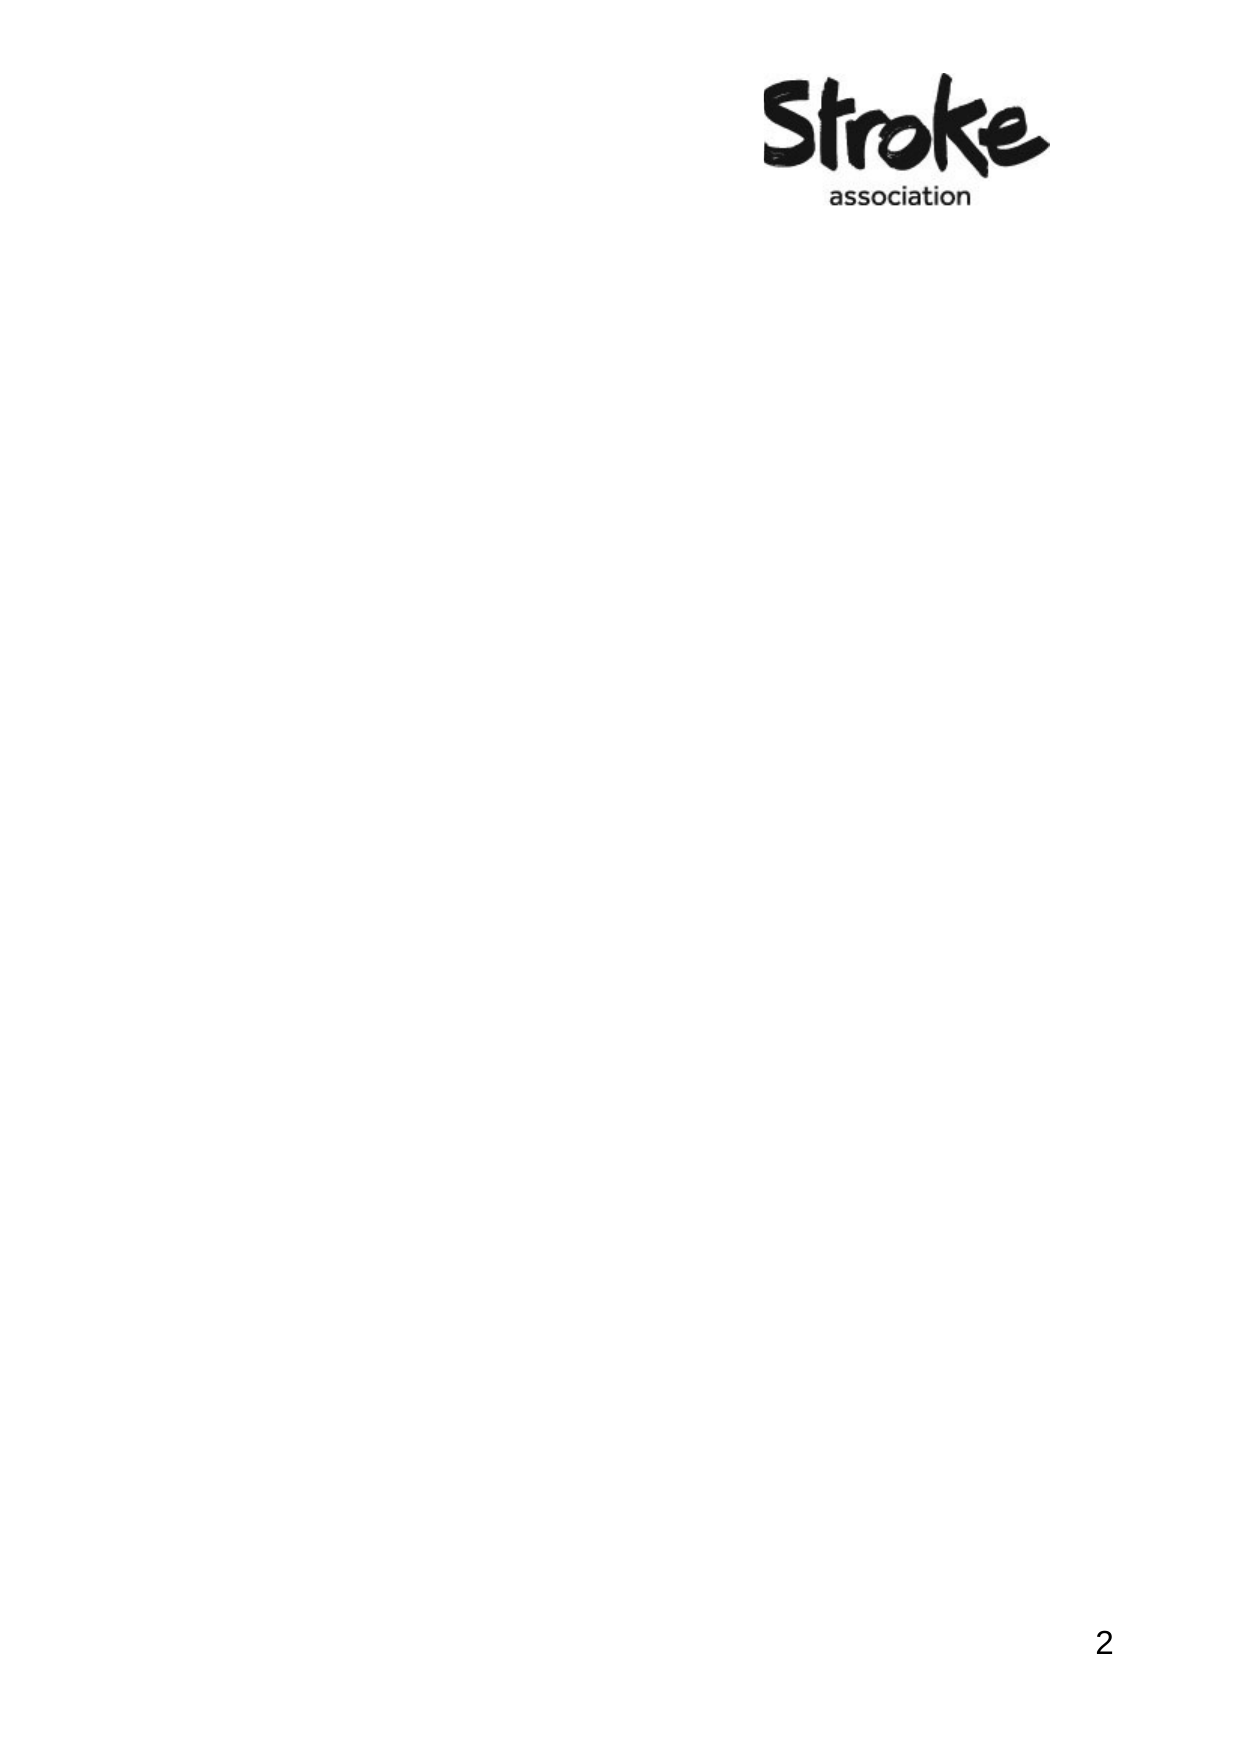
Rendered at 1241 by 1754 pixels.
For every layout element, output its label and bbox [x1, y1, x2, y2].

picture [763, 73, 1050, 210]
